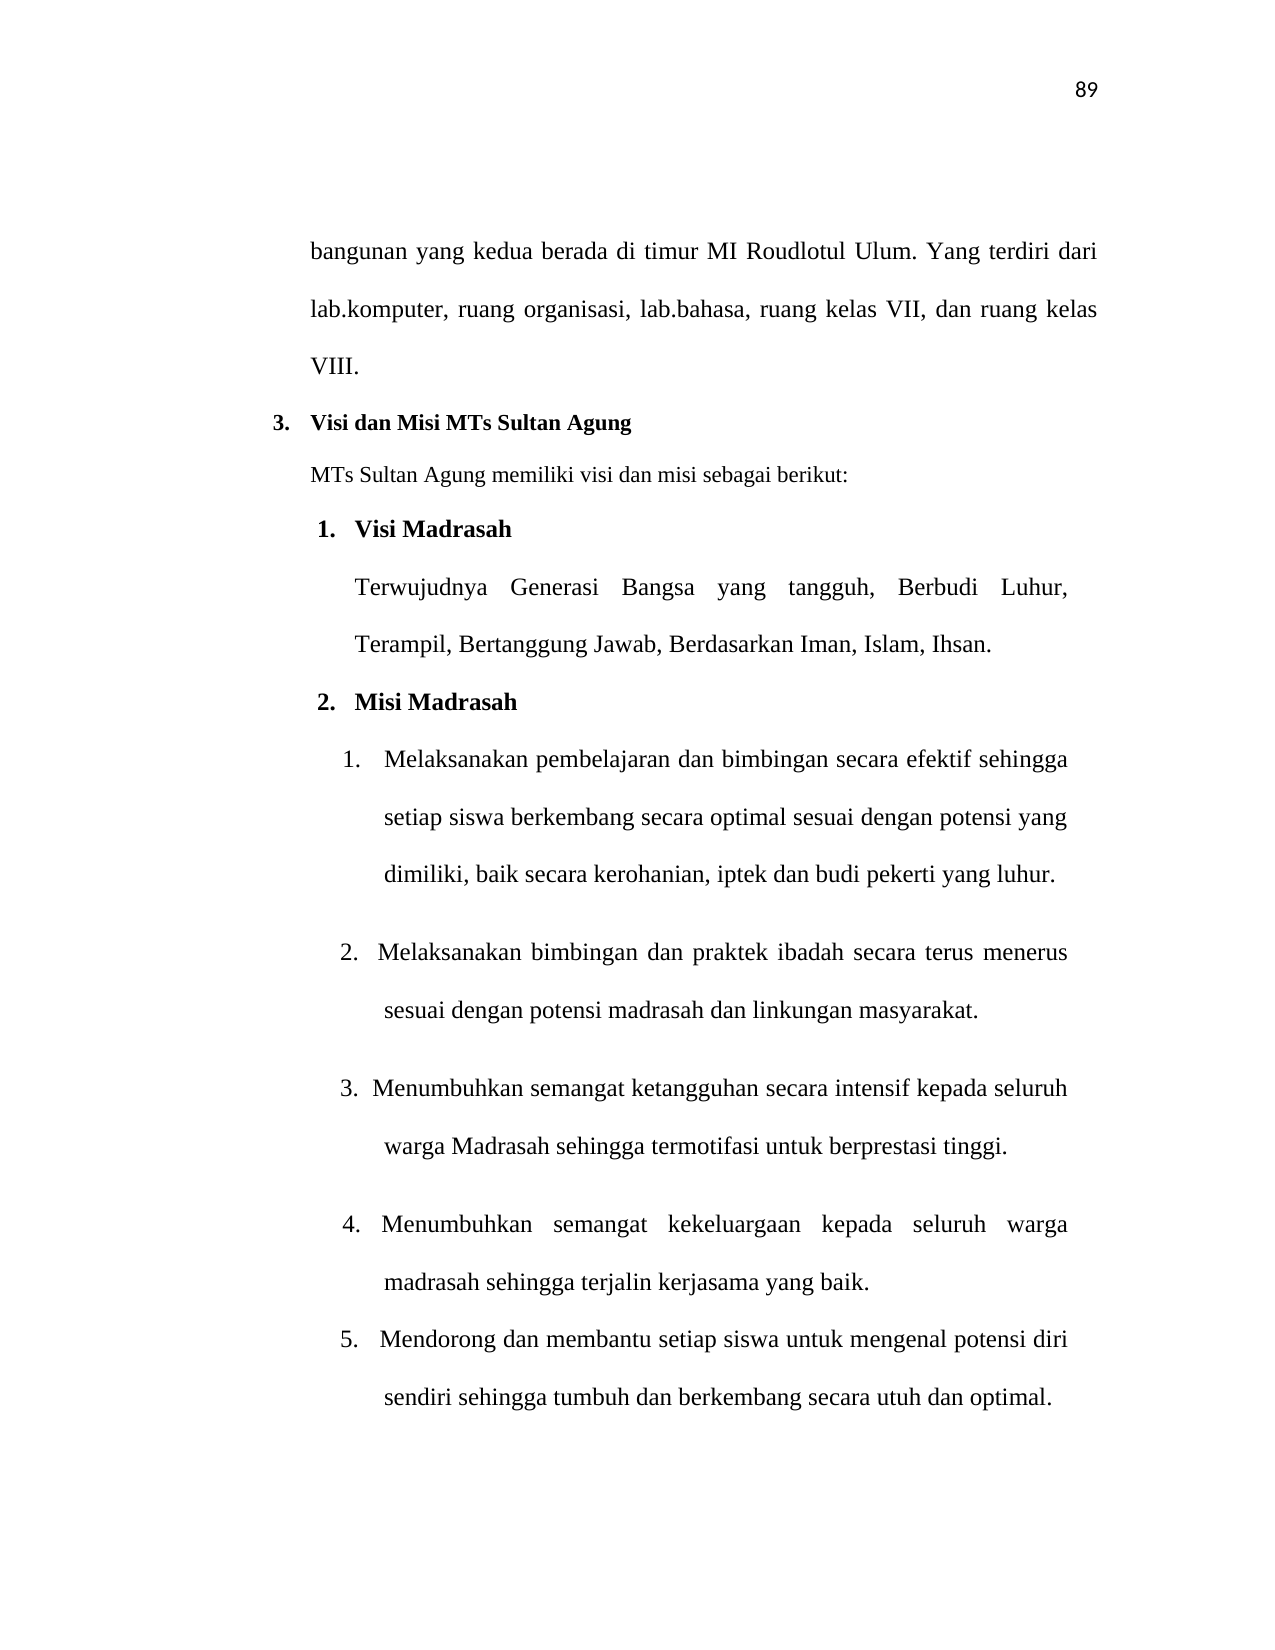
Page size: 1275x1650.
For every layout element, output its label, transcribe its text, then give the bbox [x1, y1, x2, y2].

list 5. Mendorong dan membantu setiap siswa untuk mengenal potensi diri sendiri sehingga tumbuh dan berkembang secara utuh dan optimal. [340, 1324, 1068, 1410]
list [310, 236, 1098, 380]
text 2. Melaksanakan bimbingan dan praktek ibadah secara terus menerus sesuai dengan potensi madrasah dan linkungan masyarakat. [340, 937, 1068, 1024]
list MTs Sultan Agung memiliki visi dan misi sebagai berikut: [310, 461, 1098, 488]
list Melaksanakan pembelajaran dan bimbingan secara efektif sehingga setiap siswa berkembang secara optimal sesuai dengan potensi yang dimiliki, baik secara kerohanian, iptek dan budi pekerti yang luhur. [342, 744, 1068, 888]
list Terwujudnya Generasi Bangsa yang tangguh, Berbudi Luhur, Terampil, Bertanggung Jawab, Berdasarkan Iman, Islam, Ihsan. [354, 572, 1068, 658]
list Misi Madrasah [317, 687, 1068, 715]
list Visi Madrasah [317, 514, 1068, 543]
text 3. Menumbuhkan semangat ketangguhan secara intensif kepada seluruh warga Madrasah sehingga termotifasi untuk berprestasi tinggi. [340, 1073, 1068, 1159]
list 4. Menumbuhkan semangat kekeluargaan kepada seluruh warga madrasah sehingga terjalin kerjasama yang baik. [342, 1209, 1068, 1295]
list Visi dan Misi MTs Sultan Agung [273, 409, 1098, 435]
